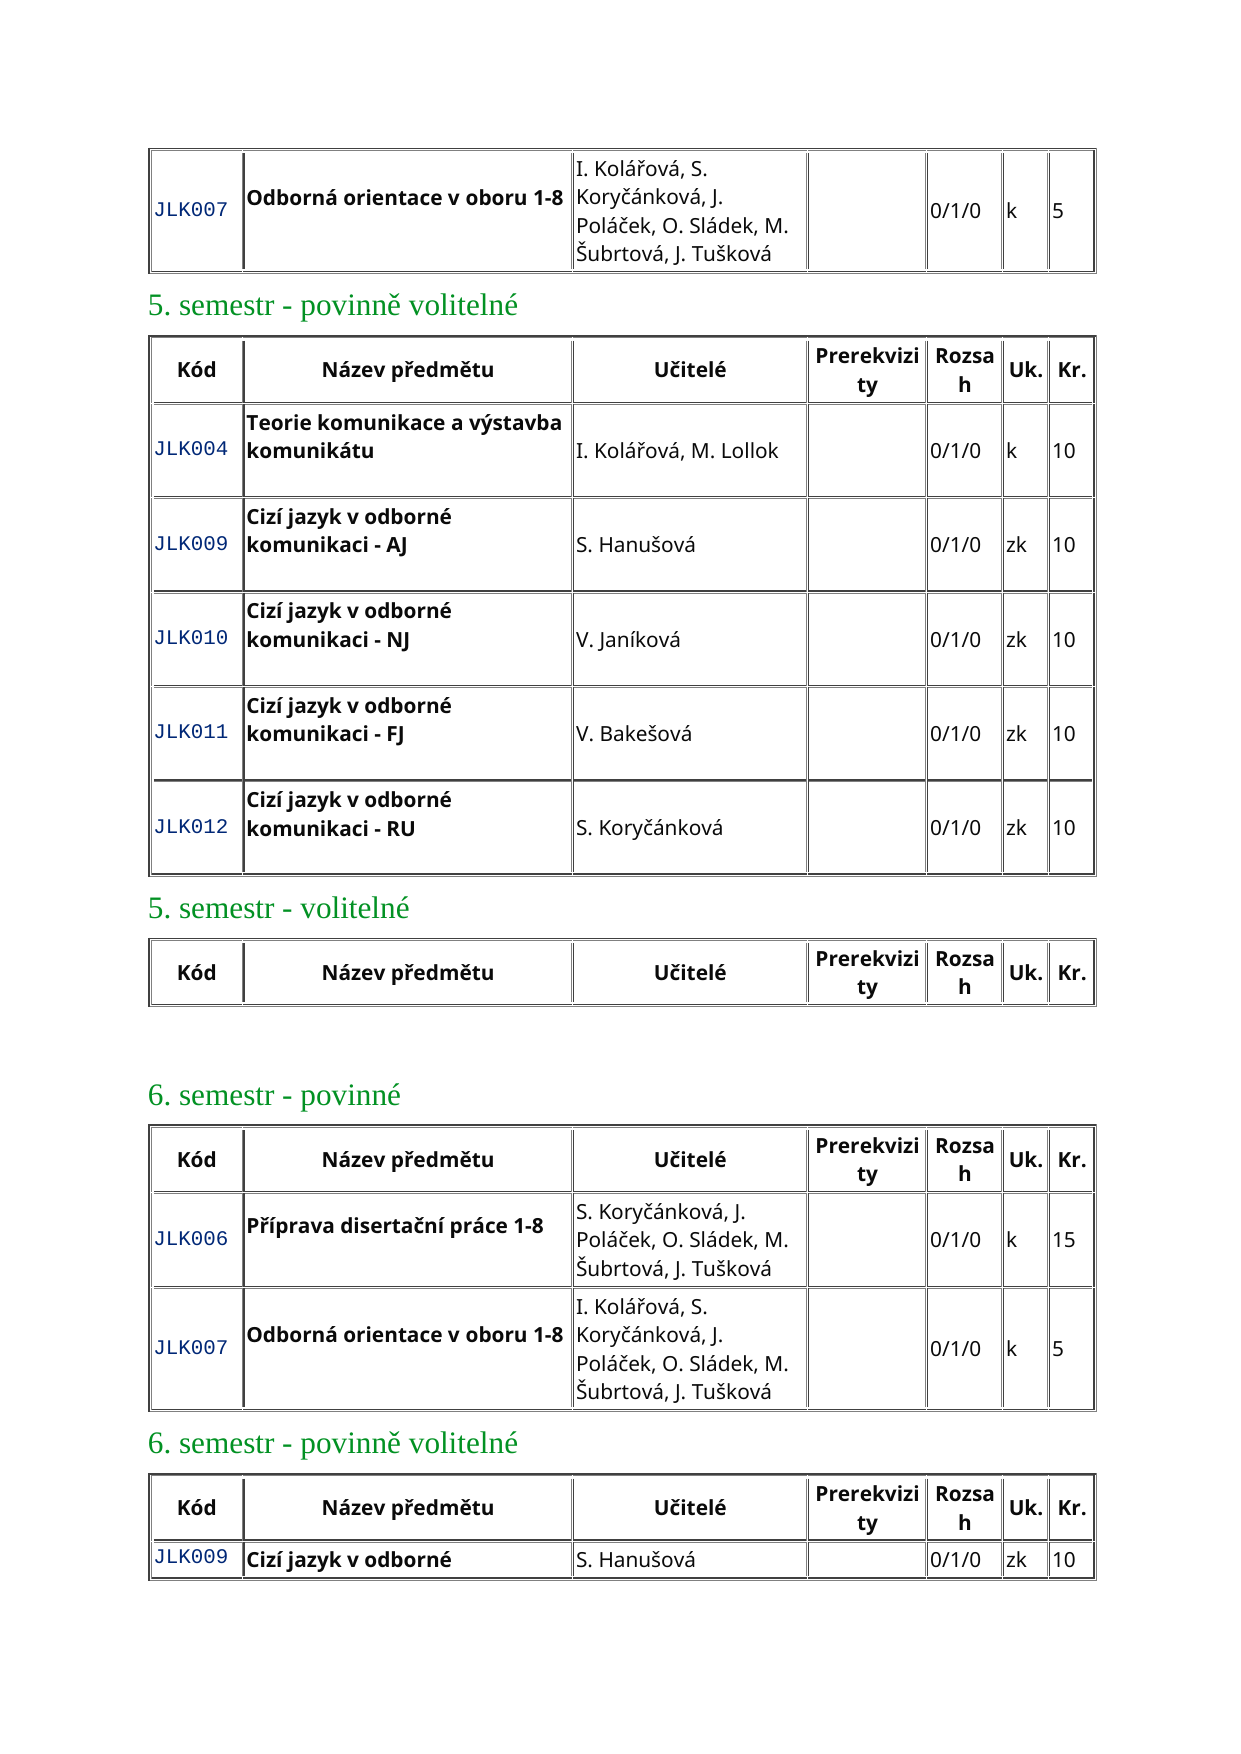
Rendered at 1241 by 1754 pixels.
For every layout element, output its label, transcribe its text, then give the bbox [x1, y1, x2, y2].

table_header Prerekvizity [808, 1128, 927, 1191]
table_cell JLK007 [150, 1286, 243, 1409]
table_cell JLK010 [152, 590, 242, 684]
table_cell 0/1/0 [927, 1289, 1003, 1409]
table_cell [808, 151, 927, 271]
table_cell Cizí jazyk v odborné komunikaci - AJ [245, 499, 571, 590]
table_cell Cizí jazyk v odborné komunikaci - NJ [245, 594, 571, 684]
table_cell 10 [1049, 779, 1093, 873]
table_cell [808, 1543, 927, 1577]
table_cell Cizí jazyk v odborné komunikaci - FJ [245, 688, 571, 779]
table_header Rozsah [927, 338, 1003, 401]
table_cell I. Kolářová, S. Koryčánková, J. Poláček, O. Sládek, M. Šubrtová, J. Tušková [573, 1289, 808, 1409]
table_header Prerekvizity [808, 338, 927, 401]
table_header Učitelé [573, 941, 808, 1004]
table_cell V. Bakešová [574, 688, 806, 779]
table_cell JLK009 [150, 496, 243, 590]
table_cell I. Kolářová, M. Lollok [574, 405, 806, 496]
table_cell 0/1/0 [928, 499, 1001, 590]
table_header Rozsah [927, 1476, 1003, 1539]
table_cell JLK011 [152, 685, 242, 779]
table_cell 5 [1049, 151, 1093, 271]
text 6. semestr - povinně volitelné [148, 1424, 1093, 1460]
table_header Kód [152, 337, 243, 401]
table_cell [809, 594, 925, 684]
table_cell JLK004 [152, 401, 242, 496]
table_header Kr. [1049, 338, 1093, 401]
table_header Prerekvizity [808, 1476, 927, 1539]
table_header Učitelé [573, 1476, 808, 1539]
table_header Uk. [1003, 941, 1049, 1004]
table_header Název předmětu [243, 1476, 573, 1539]
table_header Kód [152, 1475, 243, 1539]
table_header Název předmětu [243, 1128, 573, 1191]
table_cell [809, 499, 925, 590]
table_cell zk [1003, 782, 1049, 873]
table_cell zk [1004, 594, 1047, 684]
table_cell zk [1004, 499, 1047, 590]
table_header Rozsah [927, 941, 1003, 1004]
table_cell [809, 688, 925, 779]
table_cell JLK009 [152, 1539, 243, 1577]
table_cell k [1004, 405, 1047, 496]
text 6. semestr - povinné [148, 1076, 1093, 1112]
table_cell k [1004, 1194, 1047, 1286]
table_cell I. Kolářová, S. Koryčánková, J. Poláček, O. Sládek, M. Šubrtová, J. Tušková [573, 151, 808, 271]
table_header Název předmětu [243, 941, 573, 1004]
table_cell JLK012 [152, 779, 243, 873]
table_cell 10 [1049, 1539, 1094, 1577]
table_cell 0/1/0 [928, 688, 1001, 779]
table_cell 0/1/0 [928, 1194, 1001, 1286]
table_cell 10 [1050, 685, 1094, 779]
table_cell 15 [1049, 1191, 1095, 1286]
table_cell Cizí jazyk v odborné komunikaci - RU [243, 782, 573, 873]
table_cell S. Hanušová [573, 1543, 808, 1577]
table_header Uk. [1003, 1476, 1049, 1539]
table_cell 0/1/0 [928, 594, 1001, 684]
table_header Kr. [1049, 1476, 1093, 1539]
table_cell 10 [1049, 496, 1095, 590]
table_cell S. Koryčánková, J. Poláček, O. Sládek, M. Šubrtová, J. Tušková [574, 1194, 806, 1286]
table_cell Odborná orientace v oboru 1-8 [243, 151, 573, 271]
table_header Kód [152, 1126, 243, 1191]
table_cell Příprava disertační práce 1-8 [245, 1194, 571, 1286]
text 5. semestr - volitelné [148, 889, 1093, 925]
table_header Učitelé [573, 338, 808, 401]
table_cell S. Koryčánková [573, 782, 808, 873]
table_cell 0/1/0 [927, 151, 1003, 271]
table_cell [808, 782, 927, 873]
table_header Název předmětu [243, 338, 573, 401]
table_cell k [1003, 151, 1049, 271]
text 5. semestr - povinně volitelné [148, 287, 1093, 322]
table_header Uk. [1003, 1128, 1049, 1191]
table_cell zk [1004, 688, 1047, 779]
table_header Učitelé [573, 1128, 808, 1191]
table_cell zk [1003, 1543, 1049, 1577]
table_cell 0/1/0 [927, 782, 1003, 873]
table_header Kr. [1049, 941, 1093, 1004]
table_cell S. Hanušová [574, 499, 806, 590]
table_header Kód [152, 939, 243, 1004]
table_header Prerekvizity [808, 941, 927, 1004]
table_cell k [1003, 1289, 1049, 1409]
table_header Kr. [1049, 1128, 1093, 1191]
table_cell 5 [1049, 1286, 1095, 1409]
table_cell Odborná orientace v oboru 1-8 [243, 1289, 573, 1409]
table_cell V. Janíková [574, 594, 806, 684]
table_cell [243, 1543, 573, 1577]
table_cell Teorie komunikace a výstavba komunikátu [245, 405, 571, 496]
table_cell [808, 1289, 927, 1409]
table_cell [809, 405, 925, 496]
table_cell 0/1/0 [928, 405, 1001, 496]
table_cell 0/1/0 [927, 1543, 1003, 1577]
table_header Rozsah [927, 1128, 1003, 1191]
table_cell JLK006 [150, 1191, 243, 1286]
table_cell 10 [1050, 401, 1094, 496]
table_cell [809, 1194, 925, 1286]
table_cell JLK007 [150, 149, 243, 271]
table_cell 10 [1050, 590, 1094, 684]
table_header Uk. [1003, 338, 1049, 401]
